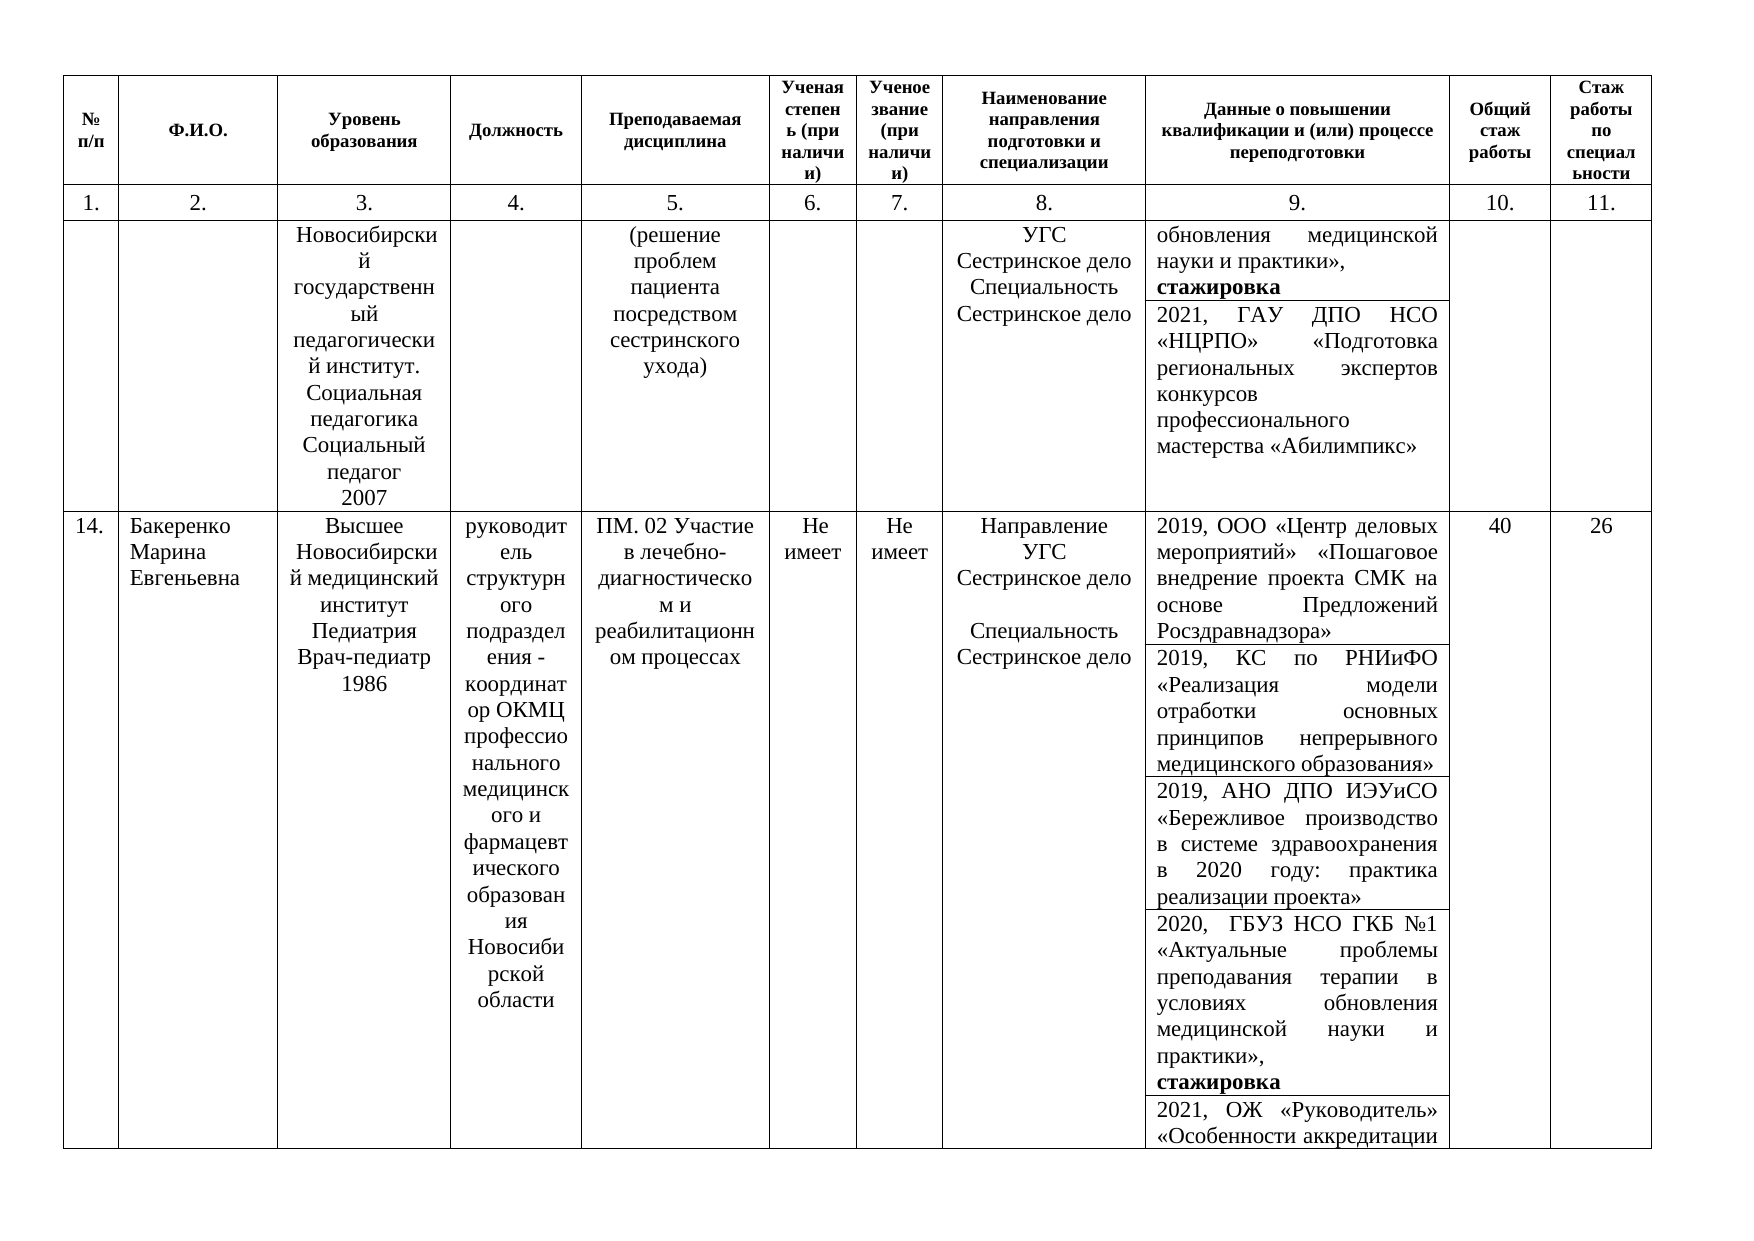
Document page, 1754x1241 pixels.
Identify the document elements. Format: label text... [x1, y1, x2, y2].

table_header Ф.И.О. [119, 76, 277, 184]
table_header Ученое звание (при наличии) [857, 76, 942, 184]
table_header Стаж работы по специальности [1551, 76, 1651, 184]
table_cell Не имеет [857, 512, 942, 1148]
table_cell 2019, АНО ДПО ИЭУиСО «Бережливое производство в системе здравоохранения в 2020 году: практика реализации проекта» [1146, 777, 1449, 909]
table_cell 2019, КС по РНИиФО «Реализация модели отработки основных принципов непрерывного медицинского образования» [1146, 645, 1449, 776]
table_cell 2020, ГБУЗ НСО ГКБ №1 «Актуальные проблемы преподавания терапии в условиях обновления медицинской науки и практики», стажировка [1146, 910, 1449, 1094]
table_cell 8. [943, 185, 1145, 220]
table_header Уровень образования [278, 76, 450, 184]
table_cell 2021, ОЖ «Руководитель» «Особенности аккредитации специалистов здравоохранения в 2021 году и разбор приказа №746н от 09.07.2021 [1146, 1096, 1449, 1148]
table_cell [64, 512, 118, 1148]
table_cell 11. [1551, 185, 1651, 220]
table_cell 2021, ГАУ ДПО НСО «НЦРПО» «Подготовка региональных экспертов конкурсов профессионального мастерства «Абилимпикс» [1146, 301, 1449, 511]
table_cell Бакеренко Марина Евгеньевна [119, 512, 277, 1148]
table_header Общий стаж работы [1450, 76, 1550, 184]
table_cell 7. [857, 185, 942, 220]
table_cell Высшее Новосибирский медицинский институт Педиатрия Врач-педиатр 1986 [278, 512, 450, 1148]
table_cell Не имеет [770, 512, 856, 1148]
table_cell 10. [1450, 185, 1550, 220]
table_cell 9. [1146, 185, 1449, 220]
table_cell 3. [278, 185, 450, 220]
table_cell 4. [451, 185, 581, 220]
table_header № п/п [64, 76, 118, 184]
table_cell 5. [582, 185, 769, 220]
table_header Преподаваемая дисциплина [582, 76, 769, 184]
table_header Данные о повышении квалификации и (или) процессе переподготовки [1146, 76, 1449, 184]
table_header Ученая степень (при наличии) [770, 76, 856, 184]
table_header Должность [451, 76, 581, 184]
table_cell руководитель структурного подразделения - координатор ОКМЦ профессионального медицинского и фармацевтического образования Новосибирской области [451, 512, 581, 1148]
table_cell 26 [1551, 512, 1651, 1148]
table_cell Направление УГС Сестринское дело Специальность Сестринское дело [943, 512, 1145, 1148]
table_cell ПМ. 02 Участие в лечебно-диагностическом и реабилитационном процессах [582, 512, 769, 1148]
table_cell 1. [64, 185, 118, 220]
table_header Наименование направления подготовки и специализации [943, 76, 1145, 184]
table_cell 2019, ООО «Центр деловых мероприятий» «Пошаговое внедрение проекта СМК на основе Предложений Росздравнадзора» [1146, 512, 1449, 643]
table_cell 40 [1450, 512, 1550, 1148]
table_cell 6. [770, 185, 856, 220]
table_cell 2. [119, 185, 277, 220]
